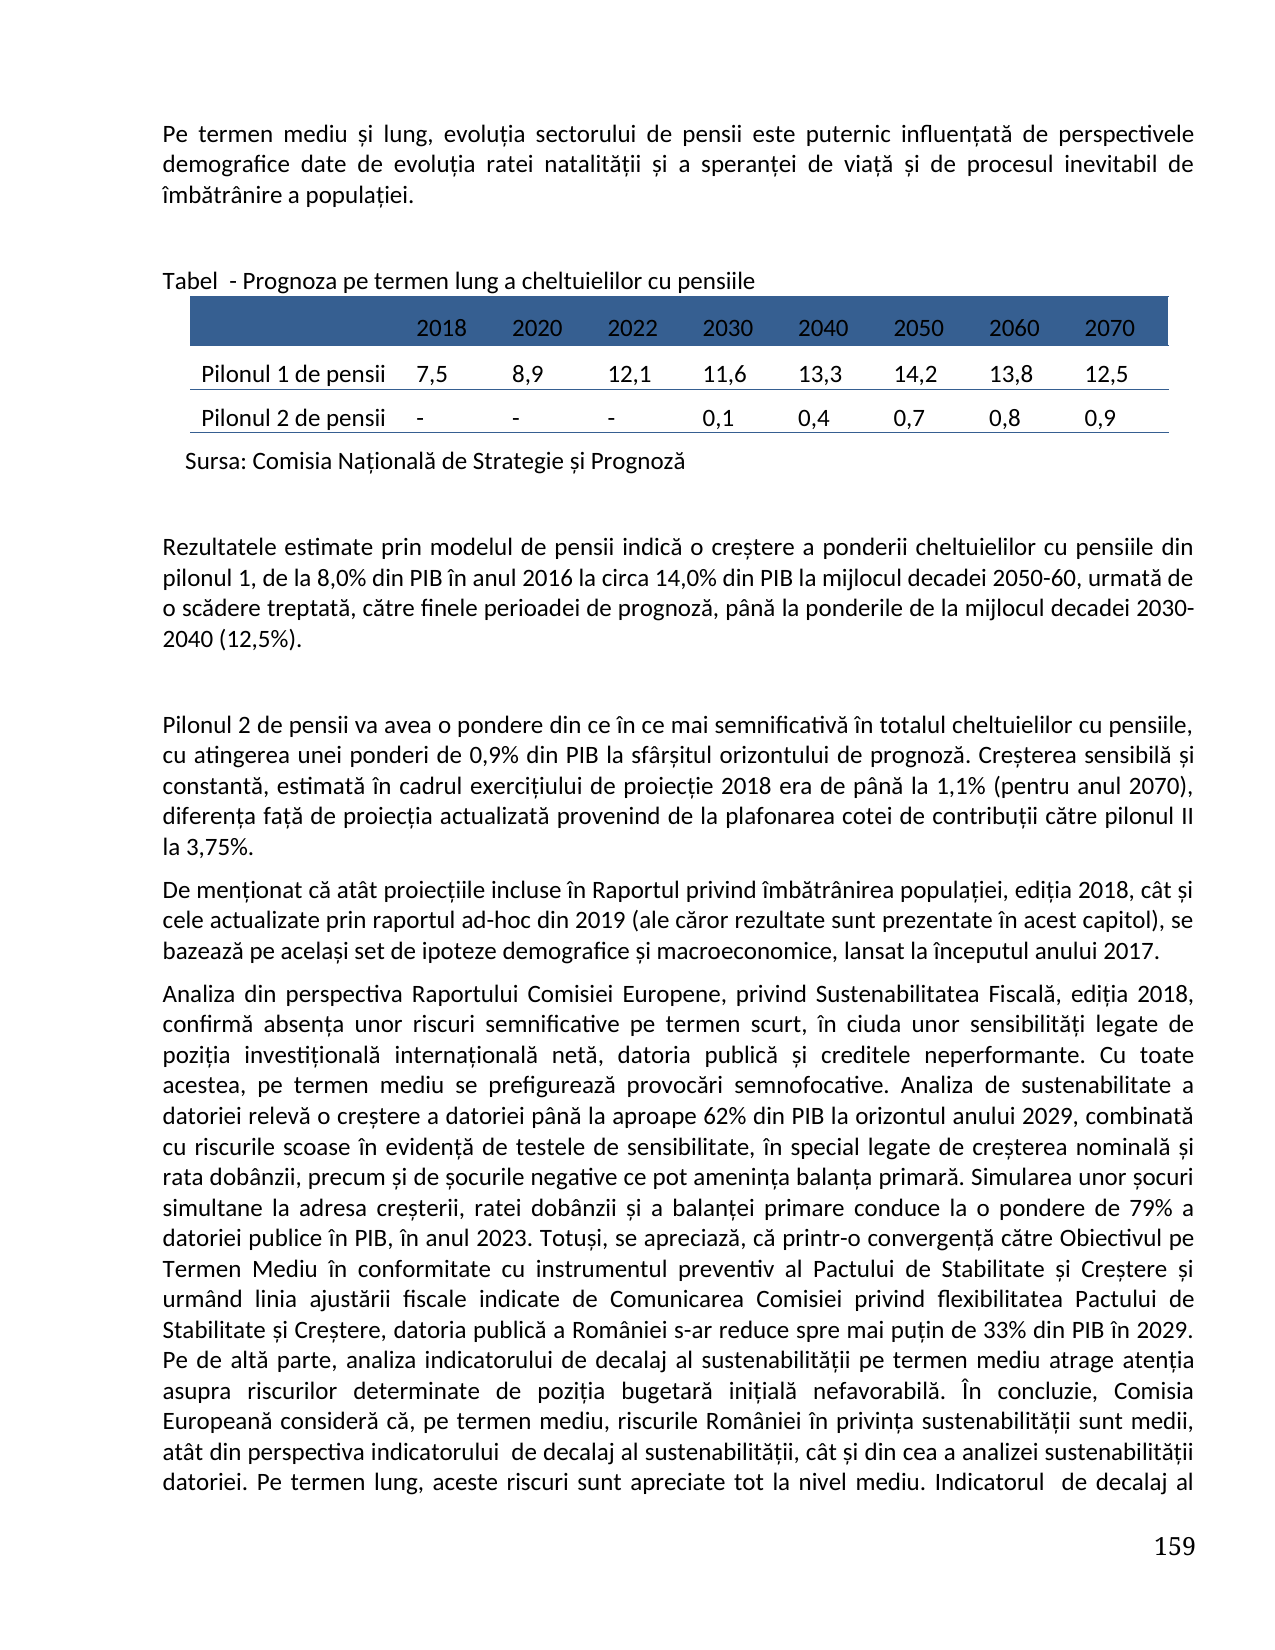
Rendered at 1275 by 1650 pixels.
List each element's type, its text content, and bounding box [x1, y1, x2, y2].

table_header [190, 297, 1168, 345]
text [162, 978, 1196, 1497]
text Pilonul 2 de pensii va avea o pondere din ce în ce mai semnificativă în totalul cheltuielilor cu pensiile, cu atingerea unei ponderi de 0,9% din PIB la sfârșitul orizontului de prognoză. Creșterea sensibilă și constantă, estimată în cadrul exercițiului de proiecție 2018 era de până la 1,1% (pentru anul 2070), diferența față de proiecția actualizată provenind de la plafonarea cotei de contribuții către pilonul II la 3,75%. [162, 709, 1196, 862]
text Rezultatele estimate prin modelul de pensii indică o creștere a ponderii cheltuielilor cu pensiile din pilonul 1, de la 8,0% din PIB în anul 2016 la circa 14,0% din PIB la mijlocul decadei 2050-60, urmată de o scădere treptată, către finele perioadei de prognoză, până la ponderile de la mijlocul decadei 2030-2040 (12,5%). [162, 531, 1196, 653]
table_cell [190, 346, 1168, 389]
text De menționat că atât proiecțiile incluse în Raportul privind îmbătrânirea populației, ediția 2018, cât și cele actualizate prin raportul ad-hoc din 2019 (ale căror rezultate sunt prezentate în acest capitol), se bazează pe același set de ipoteze demografice și macroeconomice, lansat la începutul anului 2017. [162, 874, 1196, 966]
text Pe termen mediu și lung, evoluția sectorului de pensii este puternic influențată de perspectivele demografice date de evoluția ratei natalității și a speranței de viață și de procesul inevitabil de îmbătrânire a populației. [162, 118, 1196, 210]
text Sursa: Comisia Națională de Strategie și Prognoză [162, 445, 1196, 476]
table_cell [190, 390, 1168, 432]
text Tabel - Prognoza pe termen lung a cheltuielilor cu pensiile [162, 265, 1196, 296]
